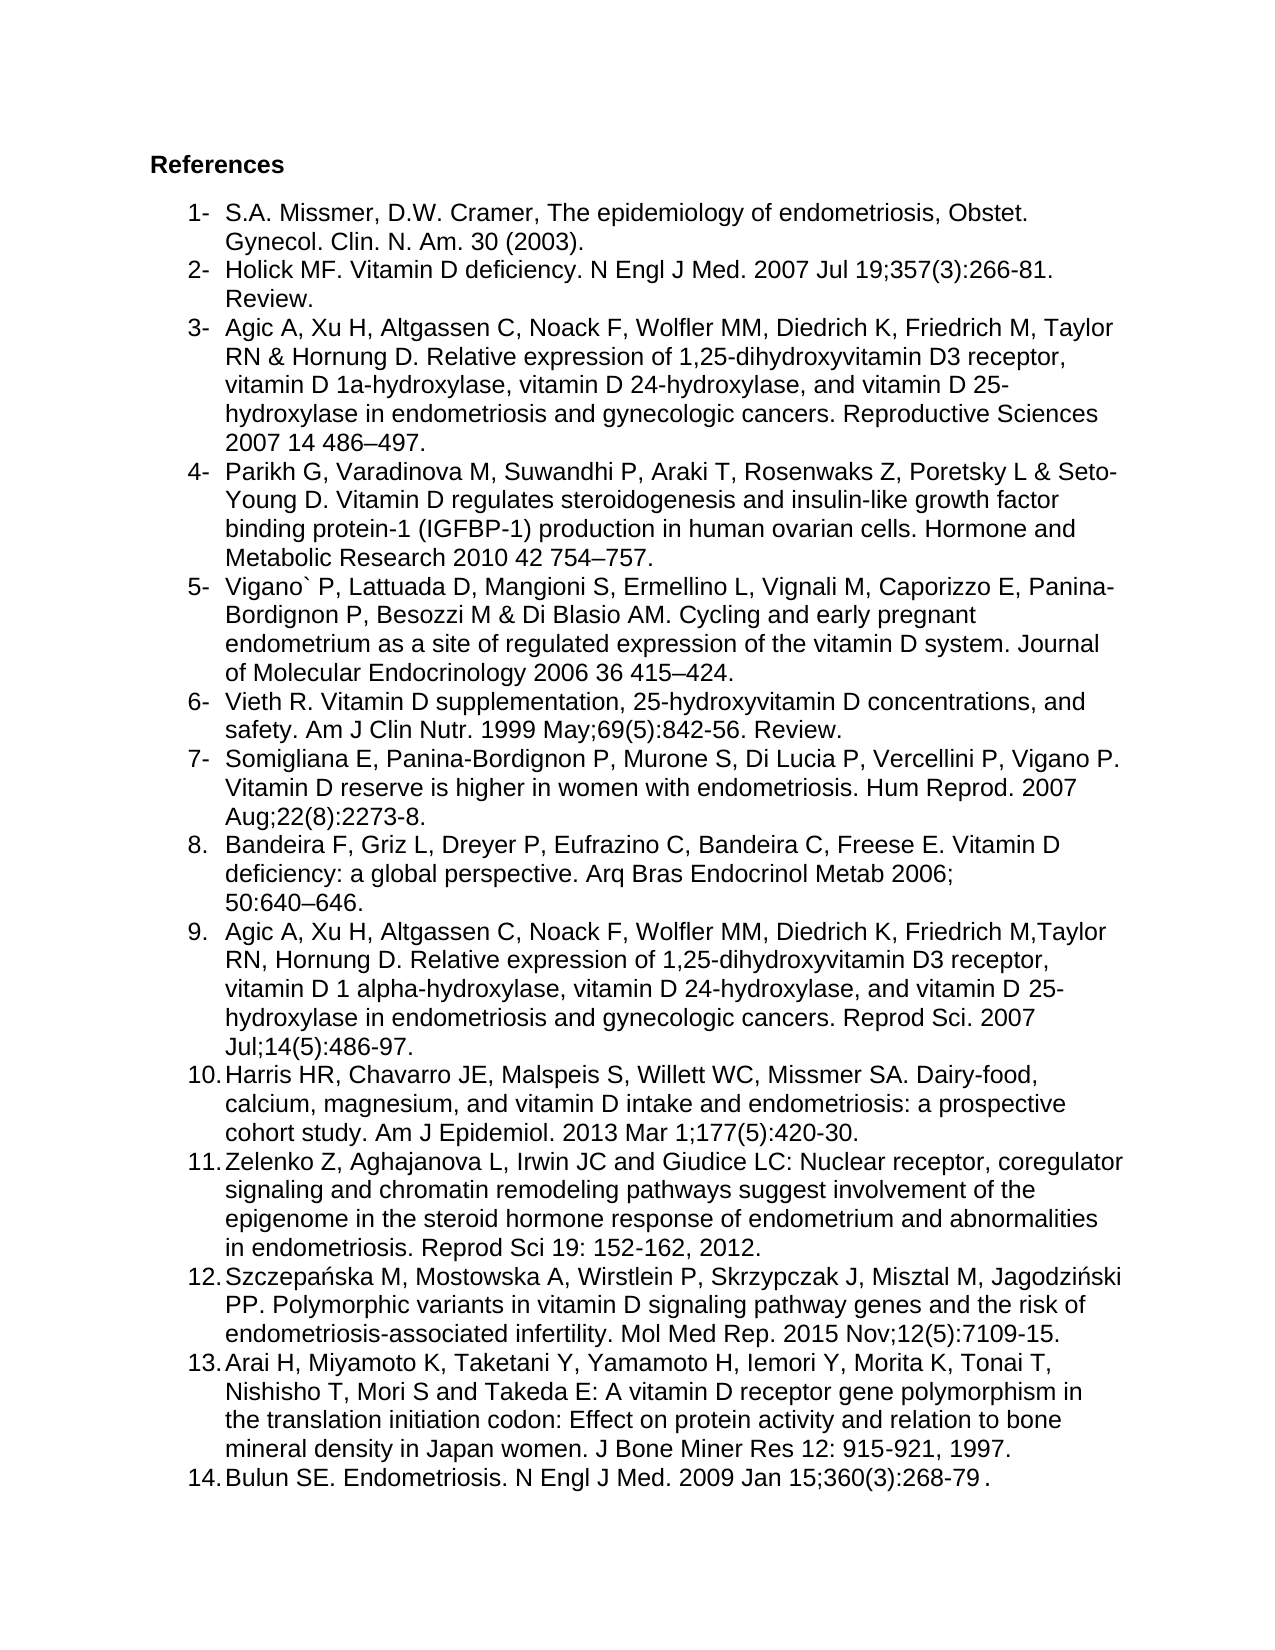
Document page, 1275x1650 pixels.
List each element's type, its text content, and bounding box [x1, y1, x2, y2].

list Parikh G, Varadinova M, Suwandhi P, Araki T, Rosenwaks Z, Poretsky L & Seto-Young D. Vitamin D regulates steroidogenesis and insulin-like growth factor binding protein-1 (IGFBP-1) production in human ovarian cells. Hormone and Metabolic Research 2010 42 754–757. [187, 456, 1125, 571]
list Vigano` P, Lattuada D, Mangioni S, Ermellino L, Vignali M, Caporizzo E, Panina-Bordignon P, Besozzi M & Di Blasio AM. Cycling and early pregnant endometrium as a site of regulated expression of the vitamin D system. Journal of Molecular Endocrinology 2006 36 415–424. [187, 571, 1125, 686]
list S.A. Missmer, D.W. Cramer, The epidemiology of endometriosis, Obstet. Gynecol. Clin. N. Am. 30 (2003). [187, 198, 1125, 255]
list Zelenko Z, Aghajanova L, Irwin JC and Giudice LC: Nuclear receptor, coregulator signaling and chromatin remodeling pathways suggest involvement of the epigenome in the steroid hormone response of endometrium and abnormalities in endometriosis. Reprod Sci 19: 152-162, 2012. [187, 1146, 1125, 1261]
list Agic A, Xu H, Altgassen C, Noack F, Wolfler MM, Diedrich K, Friedrich M, Taylor RN & Hornung D. Relative expression of 1,25-dihydroxyvitamin D3 receptor, vitamin D 1a-hydroxylase, vitamin D 24-hydroxylase, and vitamin D 25-hydroxylase in endometriosis and gynecologic cancers. Reproductive Sciences 2007 14 486–497. [187, 313, 1125, 456]
list Somigliana E, Panina-Bordignon P, Murone S, Di Lucia P, Vercellini P, Vigano P. Vitamin D reserve is higher in women with endometriosis. Hum Reprod. 2007 [187, 744, 1125, 801]
list Vieth R. Vitamin D supplementation, 25-hydroxyvitamin D concentrations, and safety. Am J Clin Nutr. 1999 May;69(5):842-56. Review. [187, 686, 1125, 744]
text Aug;22(8):2273-8. [225, 801, 1125, 830]
list Bandeira F, Griz L, Dreyer P, Eufrazino C, Bandeira C, Freese E. Vitamin D deficiency: a global perspective. Arq Bras Endocrinol Metab 2006; [187, 830, 1125, 888]
list Szczepańska M, Mostowska A, Wirstlein P, Skrzypczak J, Misztal M, Jagodziński PP. Polymorphic variants in vitamin D signaling pathway genes and the risk of endometriosis-associated infertility. Mol Med Rep. 2015 Nov;12(5):7109-15. [187, 1261, 1125, 1348]
list Holick MF. Vitamin D deficiency. N Engl J Med. 2007 Jul 19;357(3):266-81. Review. [187, 255, 1125, 313]
text References [150, 150, 1125, 179]
list Bulun SE. Endometriosis. N Engl J Med. 2009 Jan 15;360(3):268-79. [187, 1463, 1125, 1492]
list Arai H, Miyamoto K, Taketani Y, Yamamoto H, Iemori Y, Morita K, Tonai T, Nishisho T, Mori S and Takeda E: A vitamin D receptor gene polymorphism in the translation initiation codon: Effect on protein activity and relation to bone mineral density in Japan women. J Bone Miner Res 12: 915-921, 1997. [187, 1348, 1125, 1463]
list Harris HR, Chavarro JE, Malspeis S, Willett WC, Missmer SA. Dairy-food, calcium, magnesium, and vitamin D intake and endometriosis: a prospective cohort study. Am J Epidemiol. 2013 Mar 1;177(5):420-30. [187, 1060, 1125, 1146]
text 50:640–646. [225, 888, 1125, 916]
list Agic A, Xu H, Altgassen C, Noack F, Wolfler MM, Diedrich K, Friedrich M,Taylor RN, Hornung D. Relative expression of 1,25-dihydroxyvitamin D3 receptor, vitamin D 1 alpha-hydroxylase, vitamin D 24-hydroxylase, and vitamin D 25-hydroxylase in endometriosis and gynecologic cancers. Reprod Sci. 2007 Jul;14(5):486-97. [187, 916, 1125, 1060]
